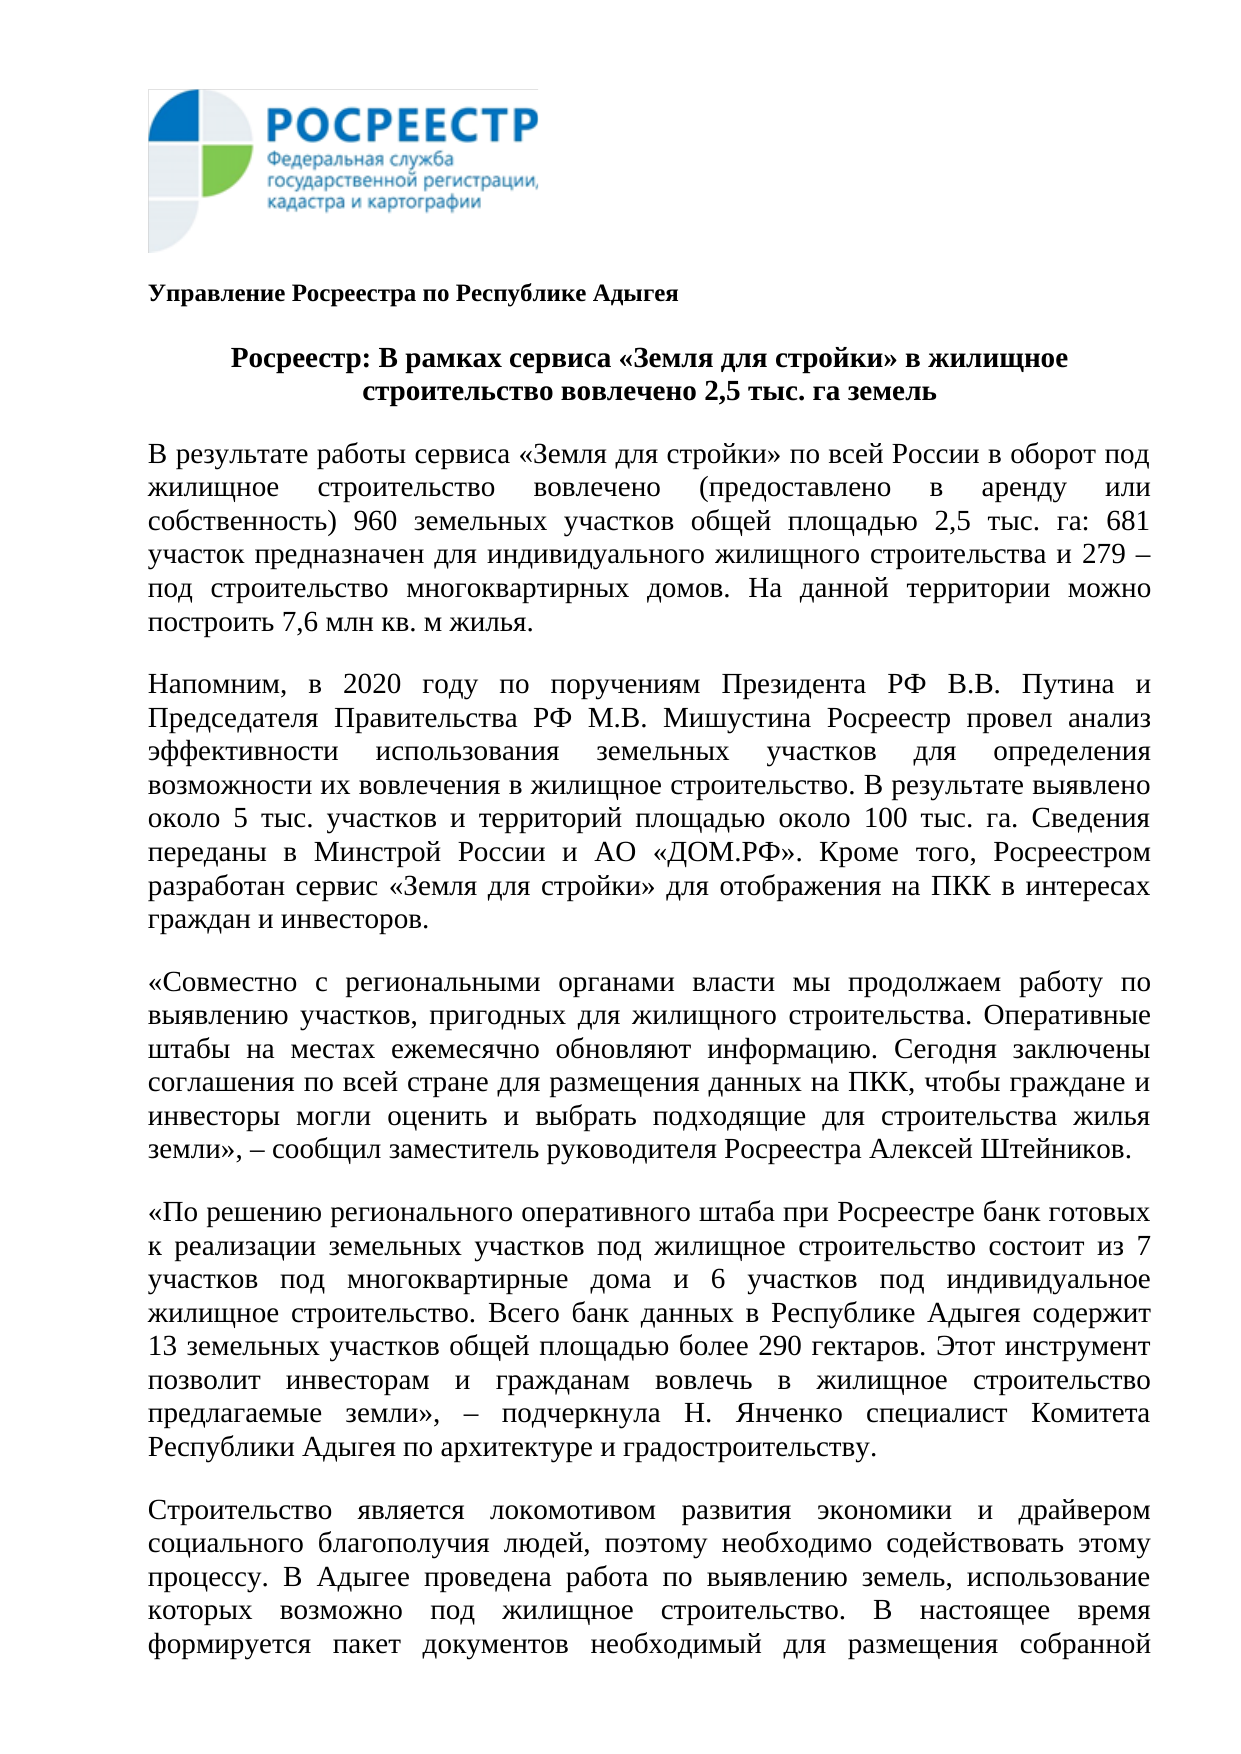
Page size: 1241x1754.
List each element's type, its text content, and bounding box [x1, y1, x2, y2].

text В результате работы сервиса «Земля для стройки» по всей России в оборот под жилищное строительство вовлечено (предоставлено в аренду или собственность) 960 земельных участков общей площадью 2,5 тыс. га: 681 участок предназначен для индивидуального жилищного строительства и 279 – под строительство многоквартирных домов. На данной территории можно построить 7,6 млн кв. м жилья. [148, 436, 1152, 637]
text «По решению регионального оперативного штаба при Росреестре банк готовых к реализации земельных участков под жилищное строительство состоит из 7 участков под многоквартирные дома и 6 участков под индивидуальное жилищное строительство. Всего банк данных в Республике Адыгея содержит 13 земельных участков общей площадью более 290 гектаров. Этот инструмент позволит инвесторам и гражданам вовлечь в жилищное строительство предлагаемые земли», – подчеркнула Н. Янченко специалист Комитета Республики Адыгея по архитектуре и градостроительству. [148, 1194, 1152, 1463]
text «Совместно с региональными органами власти мы продолжаем работу по выявлению участков, пригодных для жилищного строительства. Оперативные штабы на местах ежемесячно обновляют информацию. Сегодня заключены соглашения по всей стране для размещения данных на ПКК, чтобы граждане и инвесторы могли оценить и выбрать подходящие для строительства жилья земли», – сообщил заместитель руководителя Росреестра Алексей Штейников. [148, 964, 1152, 1165]
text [148, 1492, 1152, 1659]
picture [147, 88, 539, 253]
text Росреестр: В рамках сервиса «Земля для стройки» в жилищное строительство вовлечено 2,5 тыс. га земель [148, 340, 1152, 407]
text Напомним, в 2020 году по поручениям Президента РФ В.В. Путина и Председателя Правительства РФ М.В. Мишустина Росреестр провел анализ эффективности использования земельных участков для определения возможности их вовлечения в жилищное строительство. В результате выявлено около 5 тыс. участков и территорий площадью около 100 тыс. га. Сведения переданы в Минстрой России и АО «ДОМ.РФ». Кроме того, Росреестром разработан сервис «Земля для стройки» для отображения на ПКК в интересах граждан и инвесторов. [148, 666, 1152, 935]
text Управление Росреестра по Республике Адыгея [148, 278, 1152, 306]
